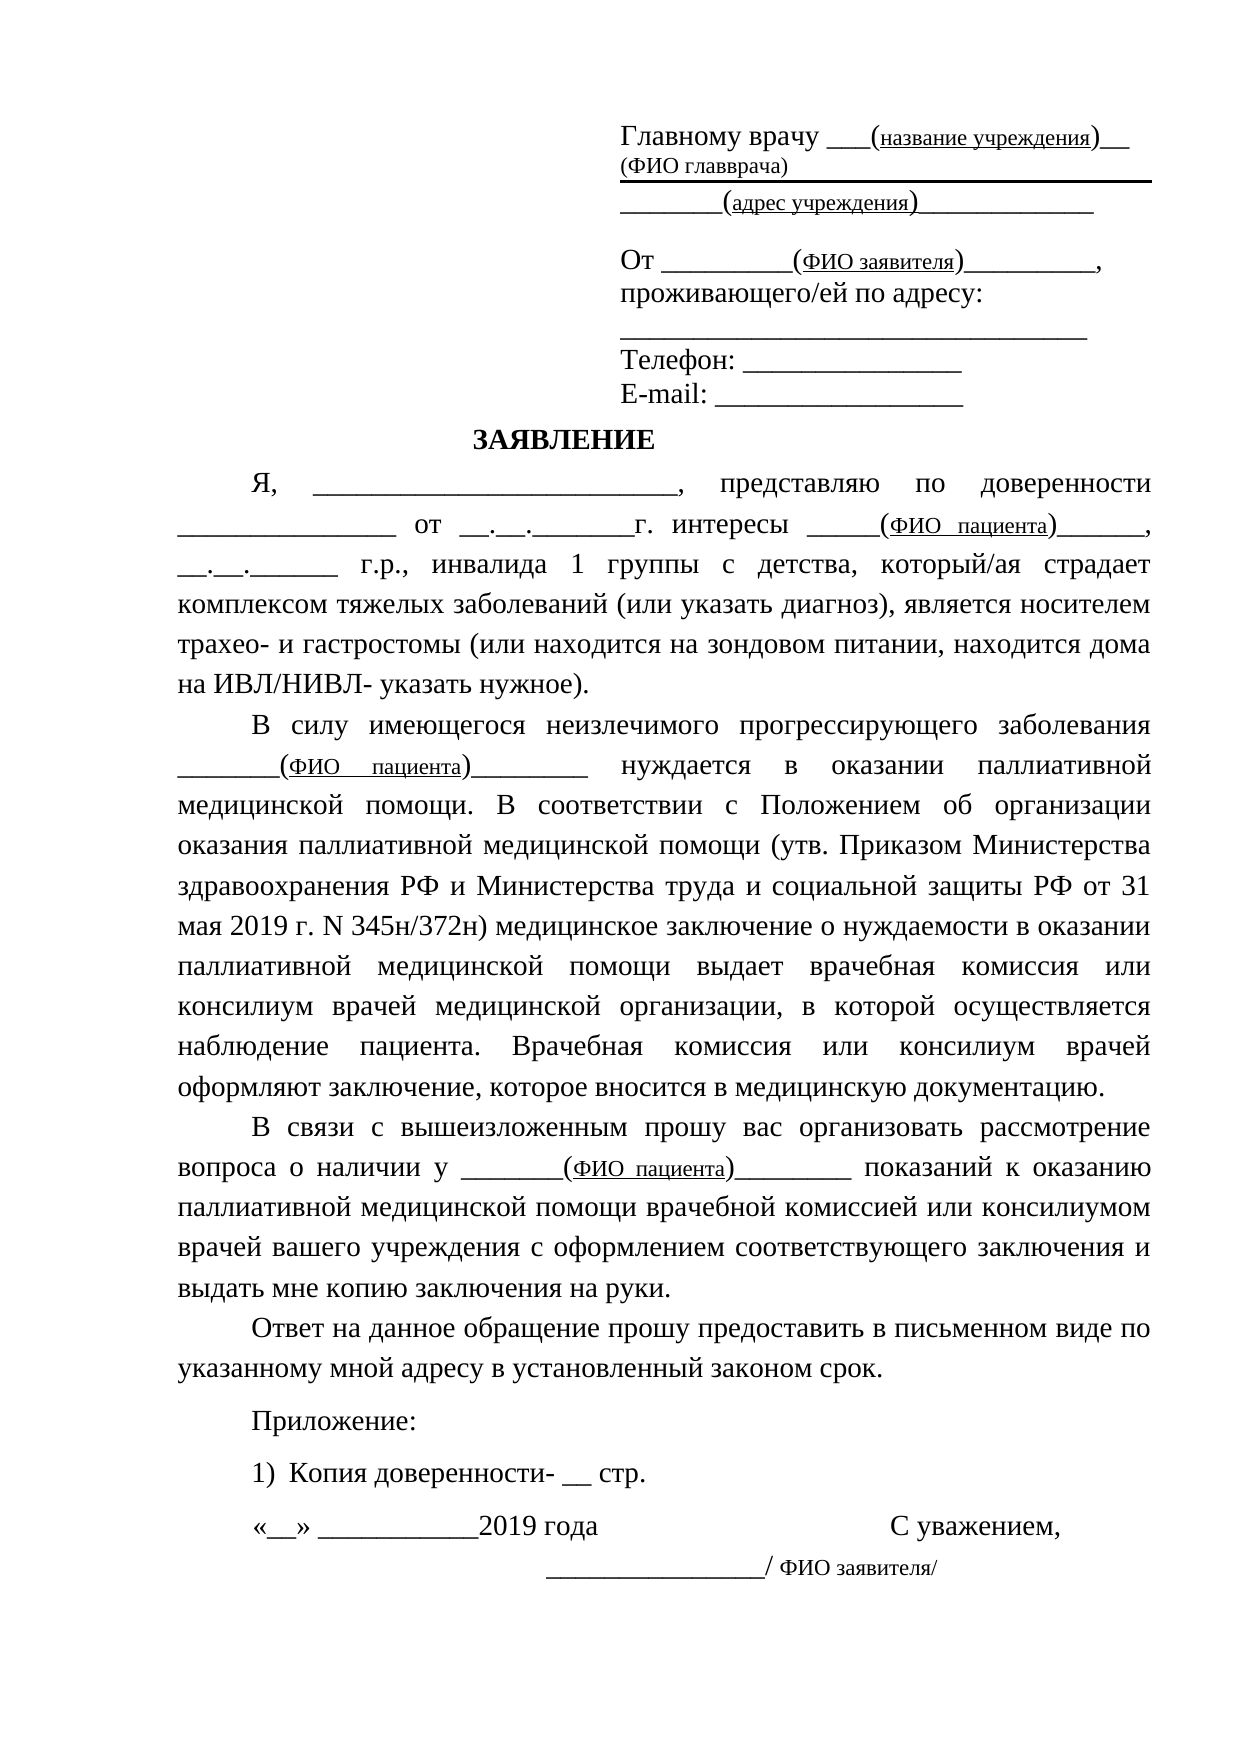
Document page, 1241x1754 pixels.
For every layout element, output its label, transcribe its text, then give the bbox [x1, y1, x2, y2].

text Ответ на данное обращение прошу предоставить в письменном виде по указанному мной адресу в установленный законом срок. [177, 1310, 1152, 1384]
list «__» ___________2019 года С уважением, [252, 1508, 1152, 1542]
text ЗАЯВЛЕНИЕ [399, 422, 1152, 456]
text Главному врачу ___(название учреждения)__ [620, 118, 1152, 152]
text E-mail: _________________ [620, 376, 1152, 409]
list Копия доверенности- __ стр. [251, 1456, 1152, 1489]
text В силу имеющегося неизлечимого прогрессирующего заболевания _______(ФИО пациента)________ нуждается в оказании паллиативной медицинской помощи. В соответствии с Положением об организации оказания паллиативной медицинской помощи (утв. Приказом Министерства здравоохранения РФ и Министерства труда и социальной защиты РФ от 31 мая 2019 г. N 345н/372н) медицинское заключение о нуждаемости в оказании паллиативной медицинской помощи выдает врачебная комиссия или консилиум врачей медицинской организации, в которой осуществляется наблюдение пациента. Врачебная комиссия или консилиум врачей оформляют заключение, которое вносится в медицинскую документацию. [177, 707, 1152, 1102]
text От _________(ФИО заявителя)_________, [620, 242, 1152, 275]
text проживающего/ей по адресу: ________________________________ [620, 275, 1152, 342]
text Приложение: [177, 1403, 1152, 1436]
text Я, _________________________, представляю по доверенности _______________ от __.__._______г. интересы _____(ФИО пациента)______, __.__.______ г.р., инвалида 1 группы с детства, который/ая страдает комплексом тяжелых заболеваний (или указать диагноз), является носителем трахео- и гастростомы (или находится на зондовом питании, находится дома на ИВЛ/НИВЛ- указать нужное). [177, 466, 1152, 700]
text В связи с вышеизложенным прошу вас организовать рассмотрение вопроса о наличии у _______(ФИО пациента)________ показаний к оказанию паллиативной медицинской помощи врачебной комиссией или консилиумом врачей вашего учреждения с оформлением соответствующего заключения и выдать мне копию заключения на руки. [177, 1109, 1152, 1303]
text (ФИО главврача) [620, 152, 1152, 180]
text _______(адрес учреждения)____________ [620, 183, 1152, 217]
text Телефон: _______________ [620, 342, 1152, 376]
list _______________/ ФИО заявителя/ [252, 1548, 1152, 1582]
